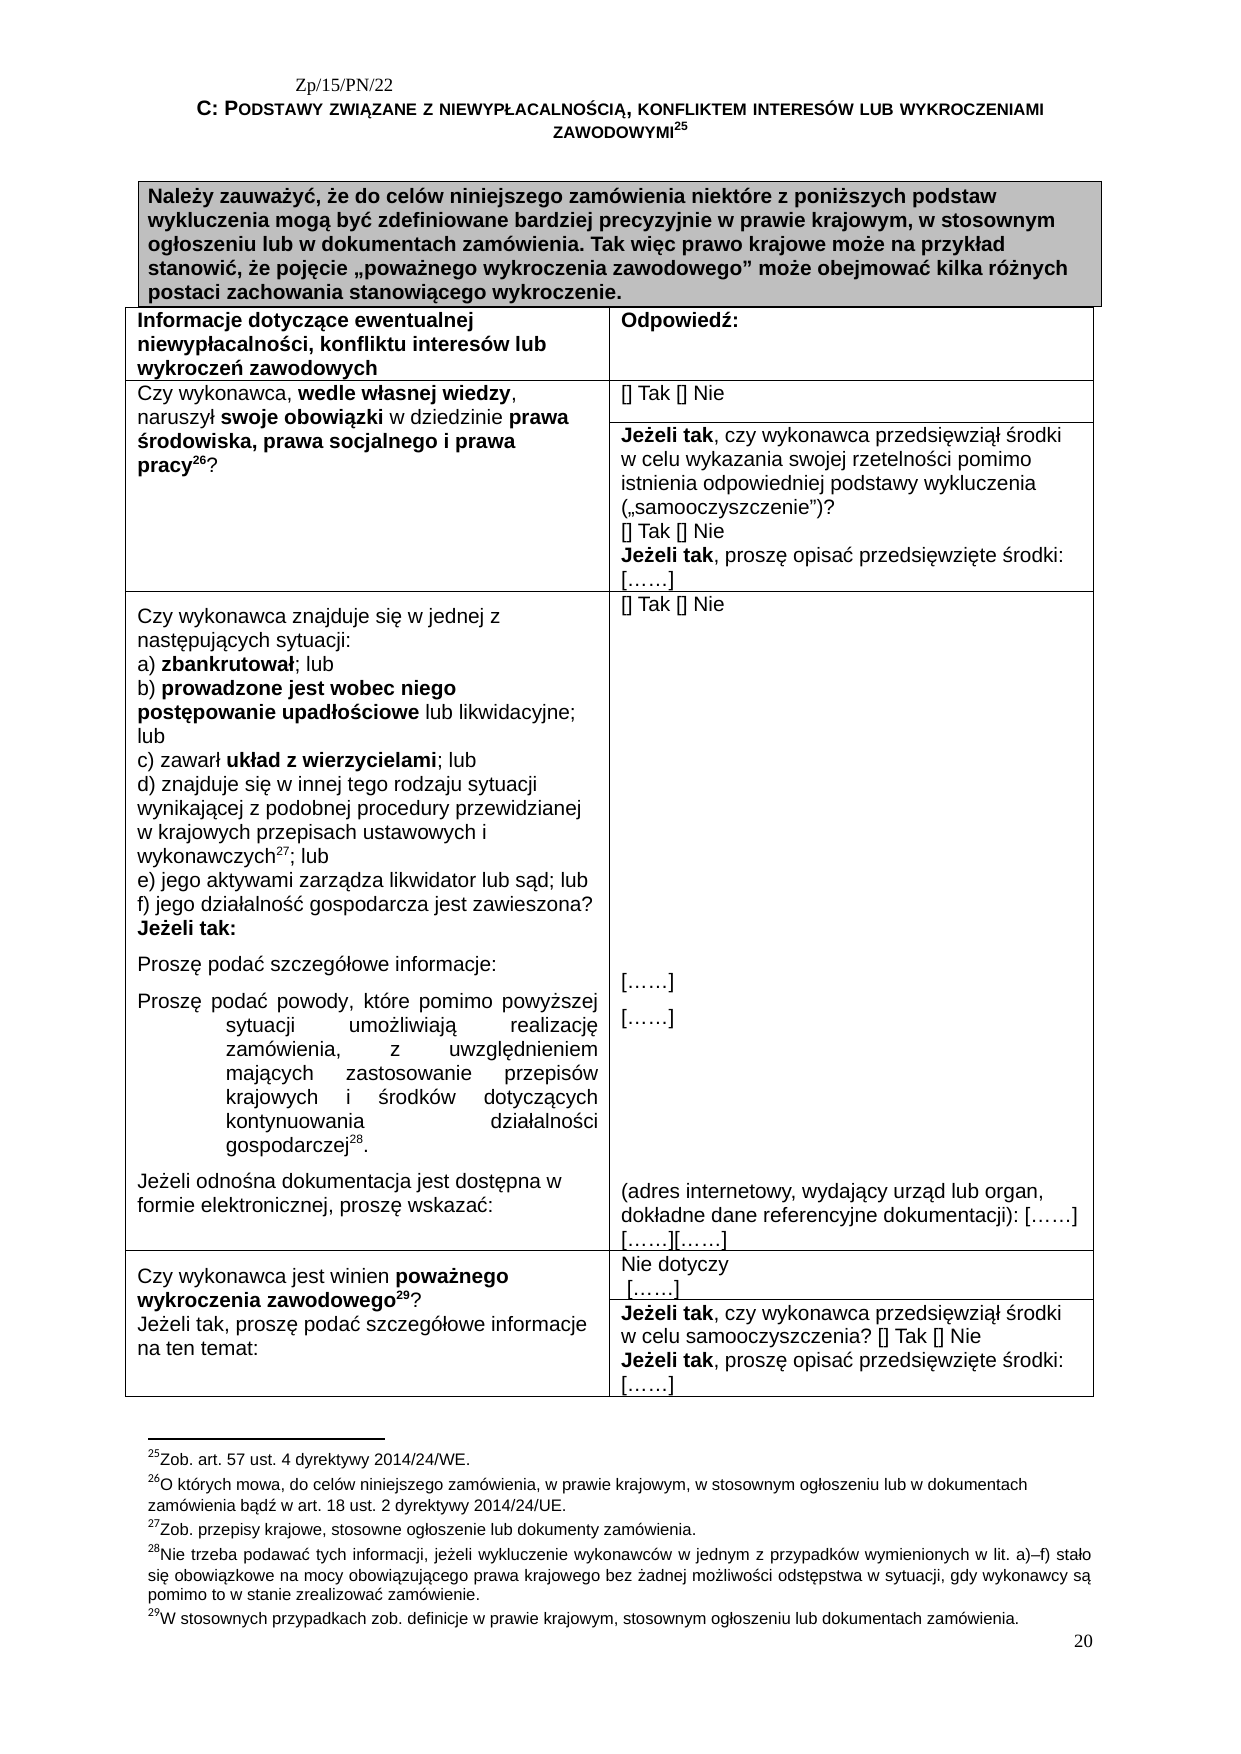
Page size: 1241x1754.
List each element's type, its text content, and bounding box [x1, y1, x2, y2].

text C: Podstawy związane z niewypłacalnością, konfliktem interesów lub wykroczeniami zawodowymi [148, 95, 1092, 143]
text Należy zauważyć, że do celów niniejszego zamówienia niektóre z poniższych podstaw wykluczenia mogą być zdefiniowane bardziej precyzyjnie w prawie krajowym, w stosownym ogłoszeniu lub w dokumentach zamówienia. Tak więc prawo krajowe może na przykład stanowić, że pojęcie „poważnego wykroczenia zawodowego” może obejmować kilka różnych postaci zachowania stanowiącego wykroczenie. [139, 182, 1101, 306]
table_header Odpowiedź: [610, 308, 1093, 380]
table_cell Czy wykonawca jest winien poważnego wykroczenia zawodowego? Jeżeli tak, proszę podać szczegółowe informacje na ten temat: [126, 1251, 609, 1396]
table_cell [610, 1300, 1093, 1396]
table_cell [] Tak [] Nie [……] [……] (adres internetowy, wydający urząd lub organ, dokładne dane referencyjne dokumentacji): [……][……][……] [610, 592, 1093, 1250]
table_cell Nie dotyczy [……] [610, 1251, 1093, 1299]
table_cell [] Tak [] Nie [610, 381, 1093, 422]
table_header Informacje dotyczące ewentualnej niewypłacalności, konfliktu interesów lub wykroczeń zawodowych [126, 308, 609, 380]
table_cell Czy wykonawca znajduje się w jednej z następujących sytuacji: a) zbankrutował; lub b) prowadzone jest wobec niego postępowanie upadłościowe lub likwidacyjne; lub c) zawarł układ z wierzycielami; lub d) znajduje się w innej tego rodzaju sytuacji wynikającej z podobnej procedury przewidzianej w krajowych przepisach ustawowych i wykonawczych; lub e) jego aktywami zarządza likwidator lub sąd; lub f) jego działalność gospodarcza jest zawieszona? Jeżeli tak: Proszę podać szczegółowe informacje: Proszę podać powody, które pomimo powyższej sytuacji umożliwiają realizację zamówienia, z uwzględnieniem mających zastosowanie przepisów krajowych i środków dotyczących kontynuowania działalności gospodarczej. Jeżeli odnośna dokumentacja jest dostępna w formie elektronicznej, proszę wskazać: [126, 592, 609, 1250]
table_cell Czy wykonawca, wedle własnej wiedzy, naruszył swoje obowiązki w dziedzinie prawa środowiska, prawa socjalnego i prawa pracy? [126, 381, 609, 591]
table_cell Jeżeli tak, czy wykonawca przedsięwziął środki w celu wykazania swojej rzetelności pomimo istnienia odpowiedniej podstawy wykluczenia („samooczyszczenie”)? [] Tak [] Nie Jeżeli tak, proszę opisać przedsięwzięte środki: [……] [610, 423, 1093, 591]
